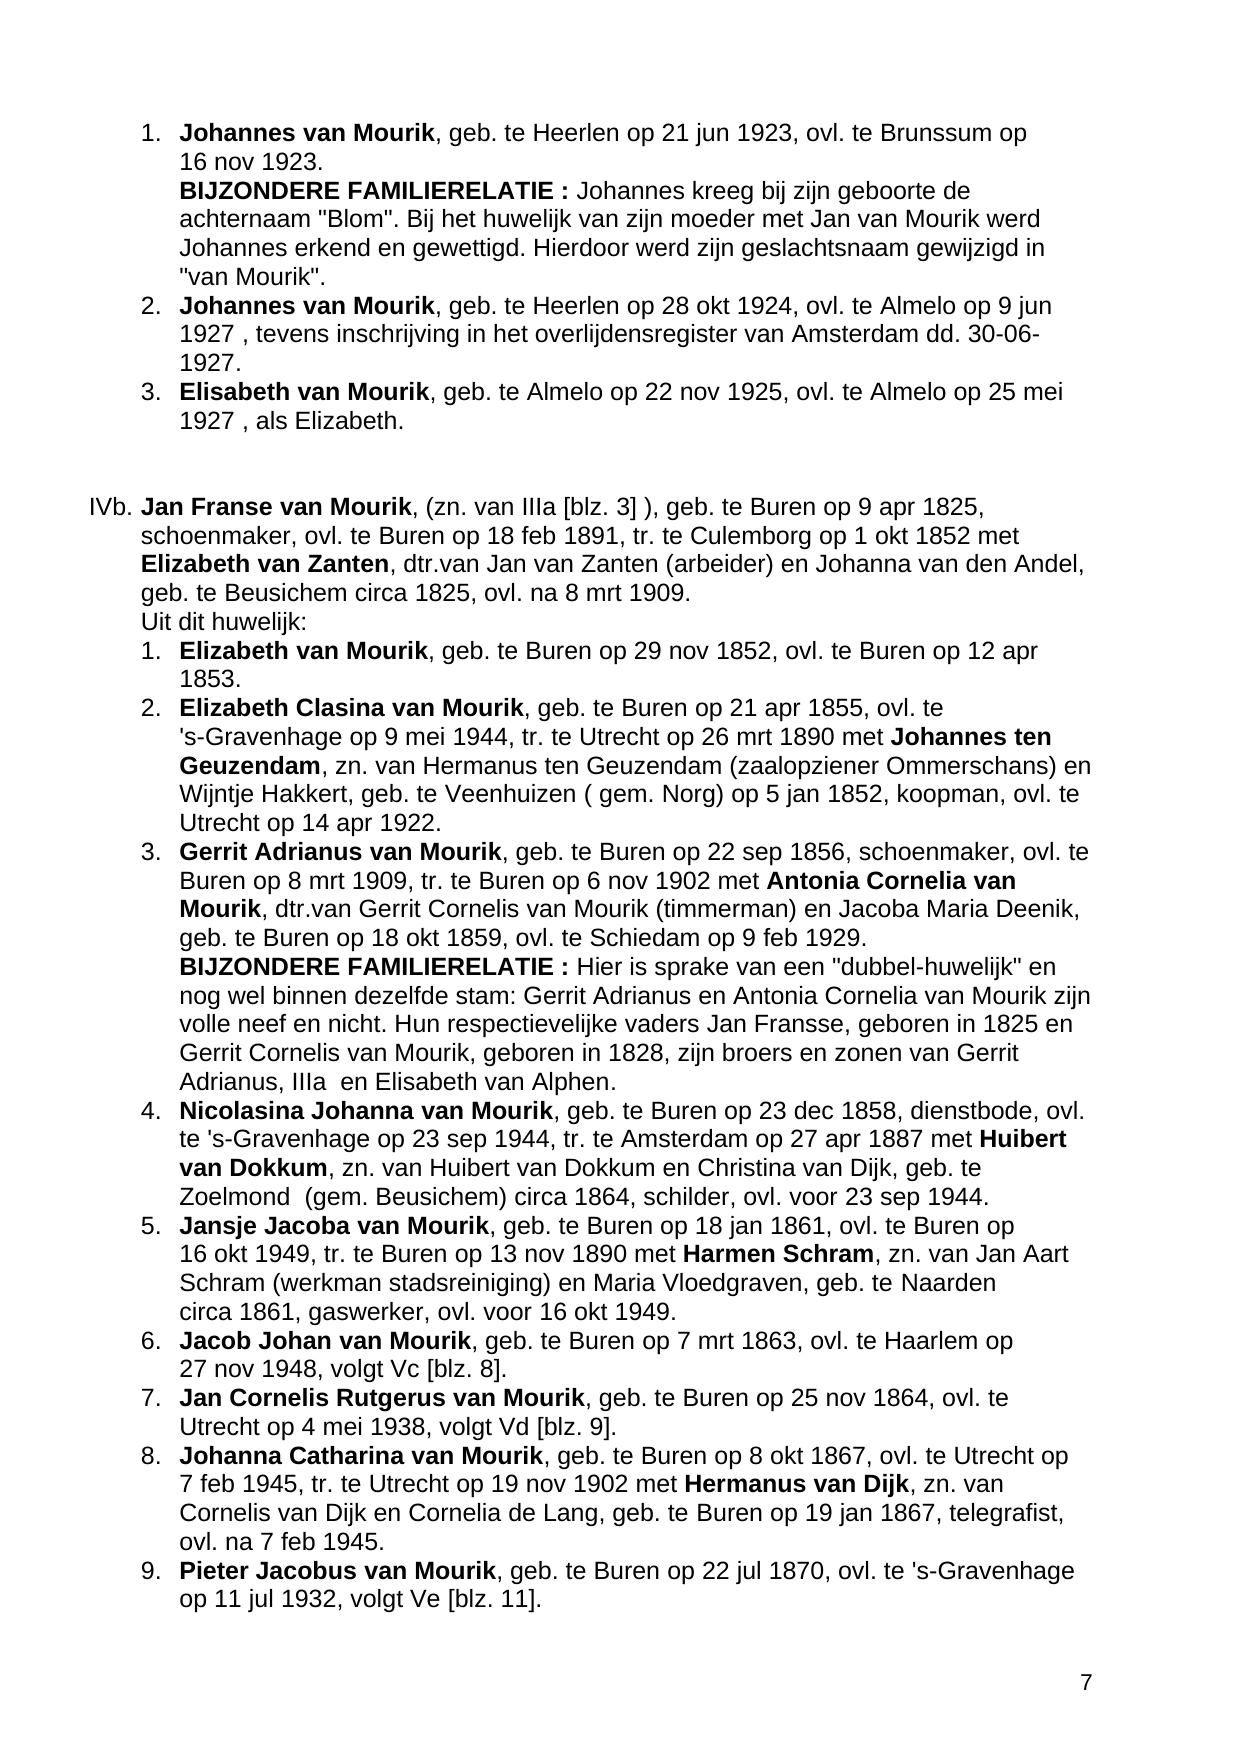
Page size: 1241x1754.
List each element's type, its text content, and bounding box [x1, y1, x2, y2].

text Uit dit huwelijk: [88, 607, 1093, 636]
text IVb. Jan Franse van Mourik, (zn. van IIIa [blz. 3] ), geb. te Buren op 9 apr 1825, schoenmaker, ovl. te Buren op 18 feb 1891, tr. te Culemborg op 1 okt 1852 met Elizabeth van Zanten, dtr.van Jan van Zanten (arbeider) en Johanna van den Andel, geb. te Beusichem circa 1825, ovl. na 8 mrt 1909. [88, 492, 1093, 607]
text 5. Jansje Jacoba van Mourik, geb. te Buren op 18 jan 1861, ovl. te Buren op 16 okt 1949, tr. te Buren op 13 nov 1890 met Harmen Schram, zn. van Jan Aart Schram (werkman stadsreiniging) en Maria Vloedgraven, geb. te Naarden circa 1861, gaswerker, ovl. voor 16 okt 1949. [141, 1211, 1093, 1326]
text 2. Elizabeth Clasina van Mourik, geb. te Buren op 21 apr 1855, ovl. te 's-Gravenhage op 9 mei 1944, tr. te Utrecht op 26 mrt 1890 met Johannes ten Geuzendam, zn. van Hermanus ten Geuzendam (zaalopziener Ommerschans) en Wijntje Hakkert, geb. te Veenhuizen ( gem. Norg) op 5 jan 1852, koopman, ovl. te Utrecht op 14 apr 1922. [141, 693, 1093, 837]
text BIJZONDERE FAMILIERELATIE : Hier is sprake van een "dubbel-huwelijk" en nog wel binnen dezelfde stam: Gerrit Adrianus en Antonia Cornelia van Mourik zijn volle neef en nicht. Hun respectievelijke vaders Jan Fransse, geboren in 1825 en Gerrit Cornelis van Mourik, geboren in 1828, zijn broers en zonen van Gerrit Adrianus, IIIa en Elisabeth van Alphen. [141, 952, 1093, 1096]
text 8. Johanna Catharina van Mourik, geb. te Buren op 8 okt 1867, ovl. te Utrecht op 7 feb 1945, tr. te Utrecht op 19 nov 1902 met Hermanus van Dijk, zn. van Cornelis van Dijk en Cornelia de Lang, geb. te Buren op 19 jan 1867, telegrafist, ovl. na 7 feb 1945. [141, 1441, 1093, 1556]
text 3. Gerrit Adrianus van Mourik, geb. te Buren op 22 sep 1856, schoenmaker, ovl. te Buren op 8 mrt 1909, tr. te Buren op 6 nov 1902 met Antonia Cornelia van Mourik, dtr.van Gerrit Cornelis van Mourik (timmerman) en Jacoba Maria Deenik, geb. te Buren op 18 okt 1859, ovl. te Schiedam op 9 feb 1929. [141, 837, 1093, 952]
text 4. Nicolasina Johanna van Mourik, geb. te Buren op 23 dec 1858, dienstbode, ovl. te 's-Gravenhage op 23 sep 1944, tr. te Amsterdam op 27 apr 1887 met Huibert van Dokkum, zn. van Huibert van Dokkum en Christina van Dijk, geb. te Zoelmond (gem. Beusichem) circa 1864, schilder, ovl. voor 23 sep 1944. [141, 1096, 1093, 1211]
text 2. Johannes van Mourik, geb. te Heerlen op 28 okt 1924, ovl. te Almelo op 9 jun 1927 , tevens inschrijving in het overlijdensregister van Amsterdam dd. 30-06-1927. [141, 291, 1093, 377]
text 6. Jacob Johan van Mourik, geb. te Buren op 7 mrt 1863, ovl. te Haarlem op 27 nov 1948, volgt Vc [blz. 8]. [141, 1326, 1093, 1383]
text 1. Johannes van Mourik, geb. te Heerlen op 21 jun 1923, ovl. te Brunssum op 16 nov 1923. [141, 118, 1093, 176]
text BIJZONDERE FAMILIERELATIE : Johannes kreeg bij zijn geboorte de achternaam "Blom". Bij het huwelijk van zijn moeder met Jan van Mourik werd Johannes erkend en gewettigd. Hierdoor werd zijn geslachtsnaam gewijzigd in "van Mourik". [141, 176, 1093, 291]
text 9. Pieter Jacobus van Mourik, geb. te Buren op 22 jul 1870, ovl. te 's-Gravenhage op 11 jul 1932, volgt Ve [blz. 11]. [141, 1556, 1093, 1613]
text 3. Elisabeth van Mourik, geb. te Almelo op 22 nov 1925, ovl. te Almelo op 25 mei 1927 , als Elizabeth. [141, 377, 1093, 434]
text 7. Jan Cornelis Rutgerus van Mourik, geb. te Buren op 25 nov 1864, ovl. te Utrecht op 4 mei 1938, volgt Vd [blz. 9]. [141, 1383, 1093, 1441]
text 1. Elizabeth van Mourik, geb. te Buren op 29 nov 1852, ovl. te Buren op 12 apr 1853. [141, 636, 1093, 693]
